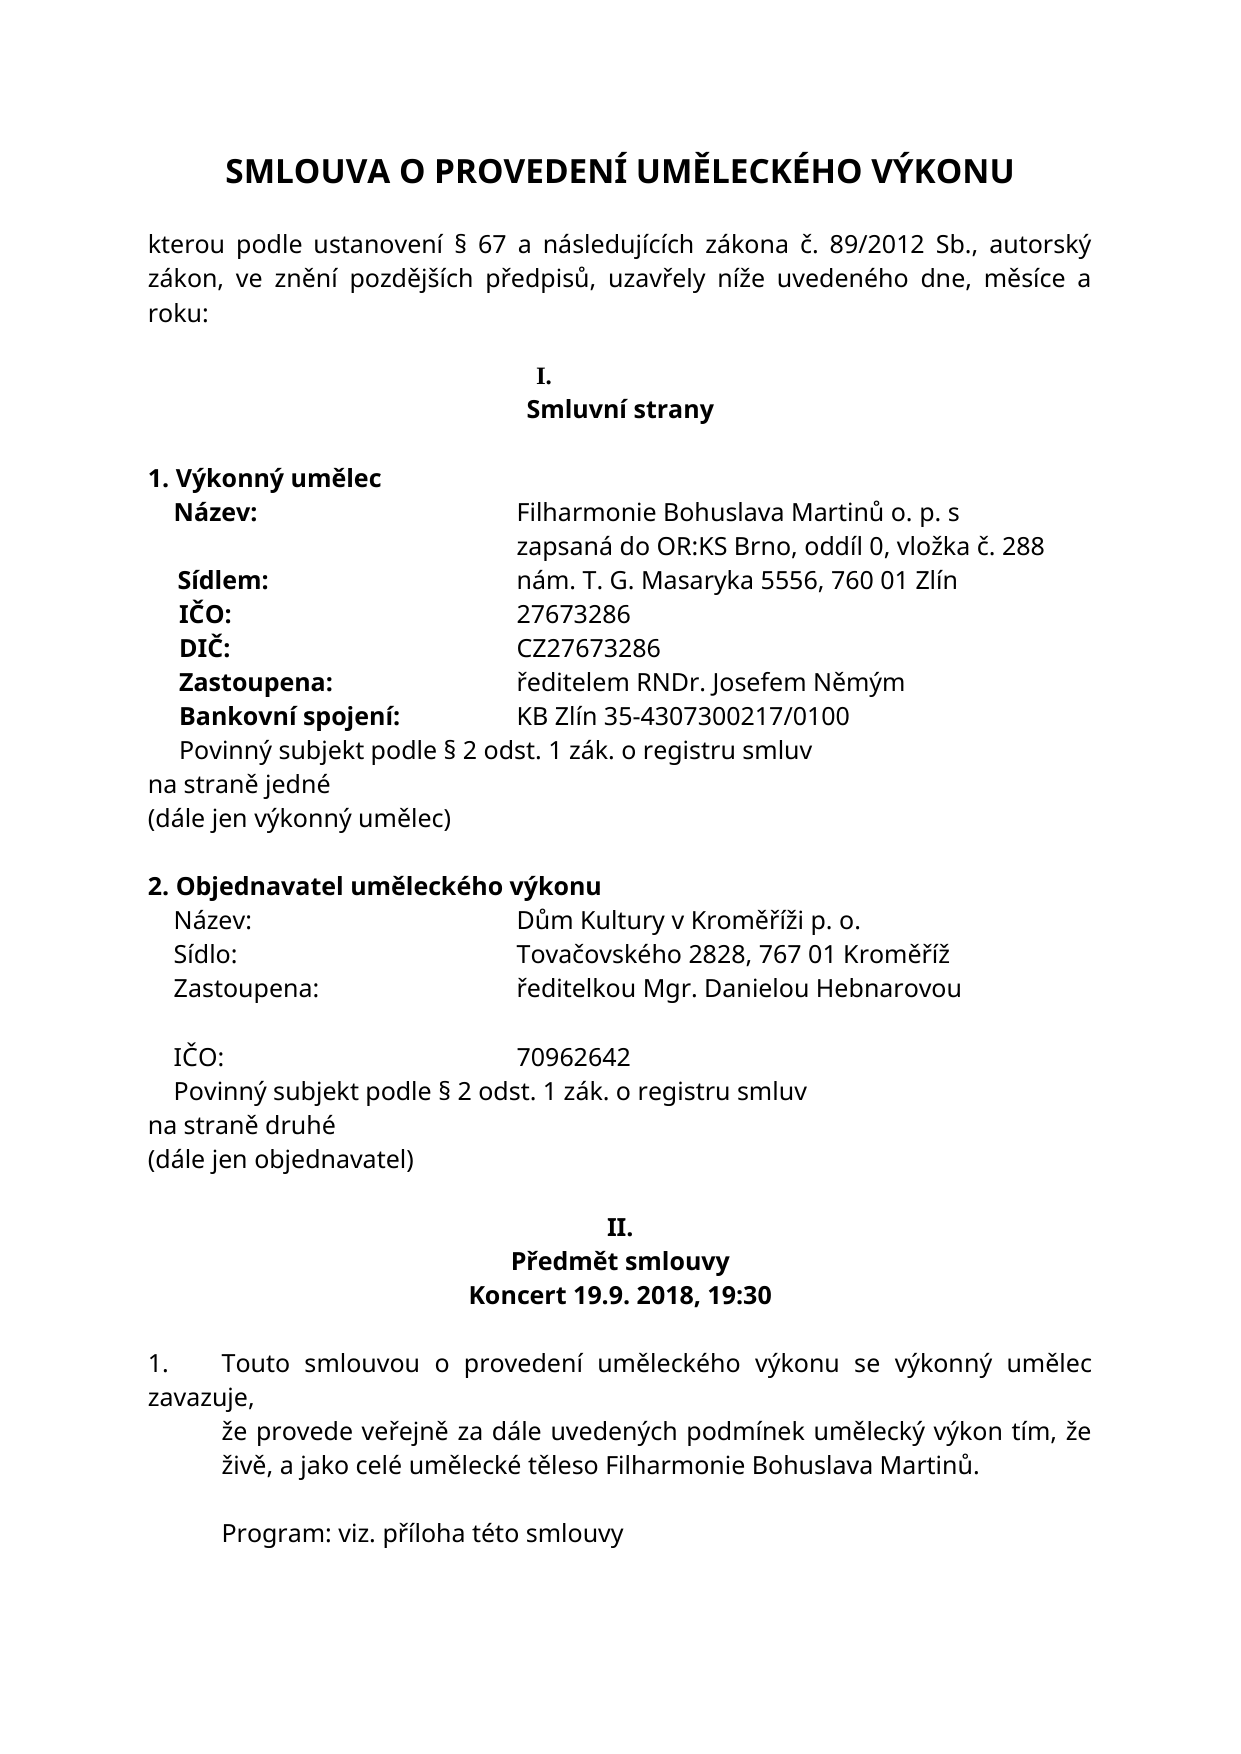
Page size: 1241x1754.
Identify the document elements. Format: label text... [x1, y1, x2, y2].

text Název: Dům Kultury v Kroměříži p. o. [148, 903, 1093, 937]
text 1. Výkonný umělec [148, 460, 1093, 494]
text DIČ: CZ27673286 [148, 631, 1093, 664]
text Zastoupena: ředitelem RNDr. Josefem Němým [148, 664, 1093, 699]
text Povinný subjekt podle § 2 odst. 1 zák. o registru smluv [148, 1073, 1093, 1107]
text Bankovní spojení: KB Zlín 35-4307300217/0100 [148, 699, 1093, 733]
text Smluvní strany [148, 392, 1093, 426]
text Koncert 19.9. 2018, 19:30 [148, 1278, 1093, 1312]
text zapsaná do OR:KS Brno, oddíl 0, vložka č. 288 [148, 528, 1093, 562]
text I. [148, 329, 1093, 392]
text že provede veřejně za dále uvedených podmínek umělecký výkon tím, že živě, a jako celé umělecké těleso Filharmonie Bohuslava Martinů. [221, 1414, 1093, 1482]
text Sídlo: Tovačovského 2828, 767 01 Kroměříž [148, 937, 1093, 971]
text (dále jen výkonný umělec) [148, 801, 1093, 835]
list Touto smlouvou o provedení uměleckého výkonu se výkonný umělec zavazuje, [148, 1346, 1093, 1414]
text Program: viz. příloha této smlouvy [148, 1516, 1093, 1550]
text 2. Objednavatel uměleckého výkonu [148, 869, 1093, 903]
text kterou podle ustanovení § následujících zákona č. 89/2012 Sb., autorský zákon, ve znění pozdějších předpisů, uzavřely níže uvedeného dne, měsíce a roku: [148, 227, 1093, 329]
text na straně druhé [148, 1107, 1093, 1141]
text Název: Filharmonie Bohuslava Martinů o. p. s [148, 494, 1093, 528]
text Zastoupena: ředitelkou Mgr. Danielou Hebnarovou [148, 971, 1093, 1039]
text Povinný subjekt podle § 2 odst. 1 zák. o registru smluv [148, 733, 1093, 767]
text na straně jedné [148, 767, 1093, 801]
text SMLOUVA O PROVEDENÍ UMĚLECKÉHO VÝKONU [148, 148, 1093, 193]
text (dále jen objednavatel) [148, 1141, 1093, 1176]
text II. [148, 1209, 1093, 1244]
text IČO: 70962642 [148, 1039, 1093, 1073]
text IČO: 27673286 [148, 596, 1093, 631]
text Předmět smlouvy [148, 1244, 1093, 1278]
text Sídlem: nám. T. G. Masaryka 5556, 760 01 Zlín [177, 562, 1093, 596]
